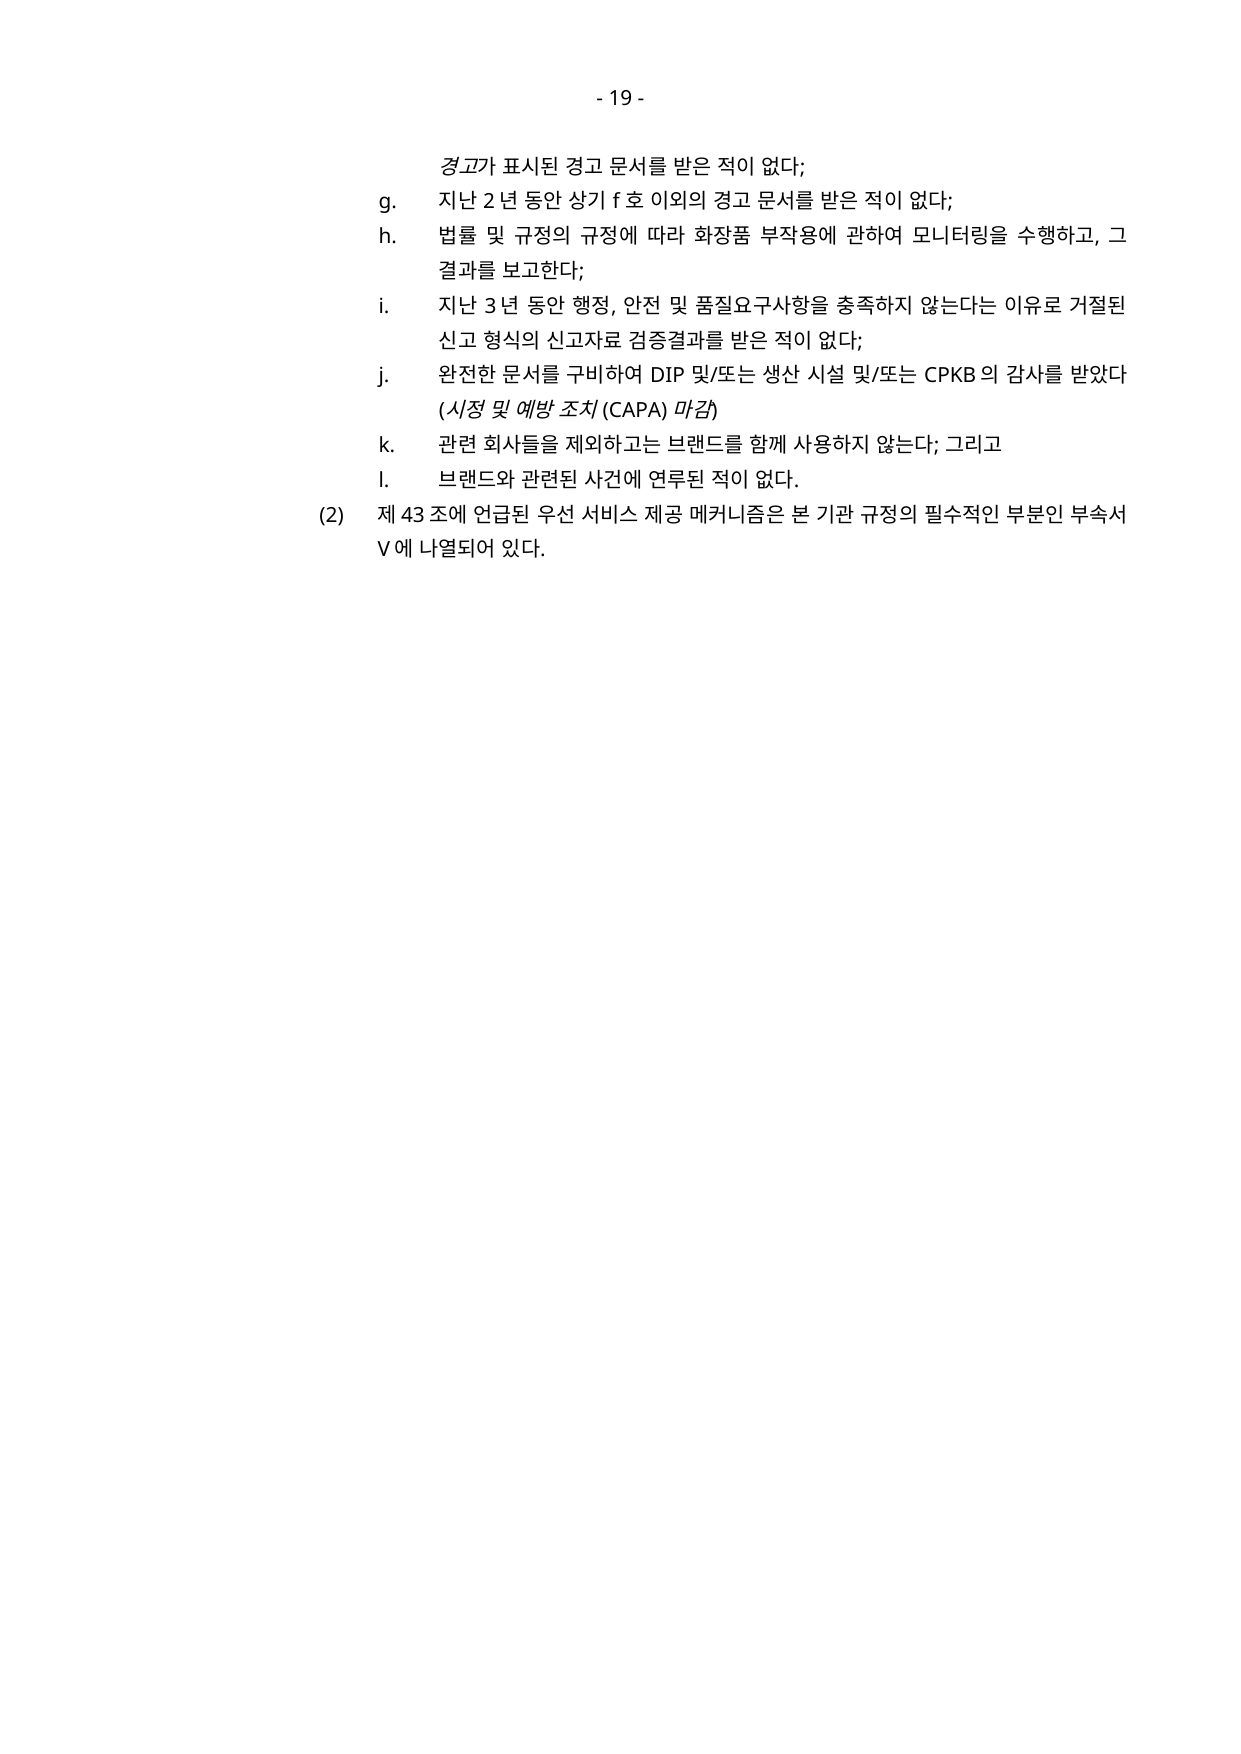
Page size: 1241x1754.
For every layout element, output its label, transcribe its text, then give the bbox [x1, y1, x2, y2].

list 관련 회사들을 제외하고는 브랜드를 함께 사용하지 않는다; 그리고 [378, 428, 1128, 459]
list 완전한 문서를 구비하여 DIP 및/또는 생산 시설 및/또는 CPKB의 감사를 받았다(시정 및 예방 조치 (CAPA) 마감) [378, 359, 1128, 424]
list 제43조에 언급된 우선 서비스 제공 메커니즘은 본 기관 규정의 필수적인 부분인 부속서 V에 나열되어 있다. [319, 498, 1128, 563]
list 브랜드와 관련된 사건에 연루된 적이 없다. [378, 463, 1128, 493]
list 지난 2년 동안 상기 f 호 이외의 경고 문서를 받은 적이 없다; [378, 185, 1128, 215]
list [378, 150, 1128, 180]
list 지난 3년 동안 행정, 안전 및 품질요구사항을 충족하지 않는다는 이유로 거절된 신고 형식의 신고자료 검증결과를 받은 적이 없다; [378, 289, 1128, 354]
list 법률 및 규정의 규정에 따라 화장품 부작용에 관하여 모니터링을 수행하고, 그 결과를 보고한다; [378, 219, 1128, 285]
